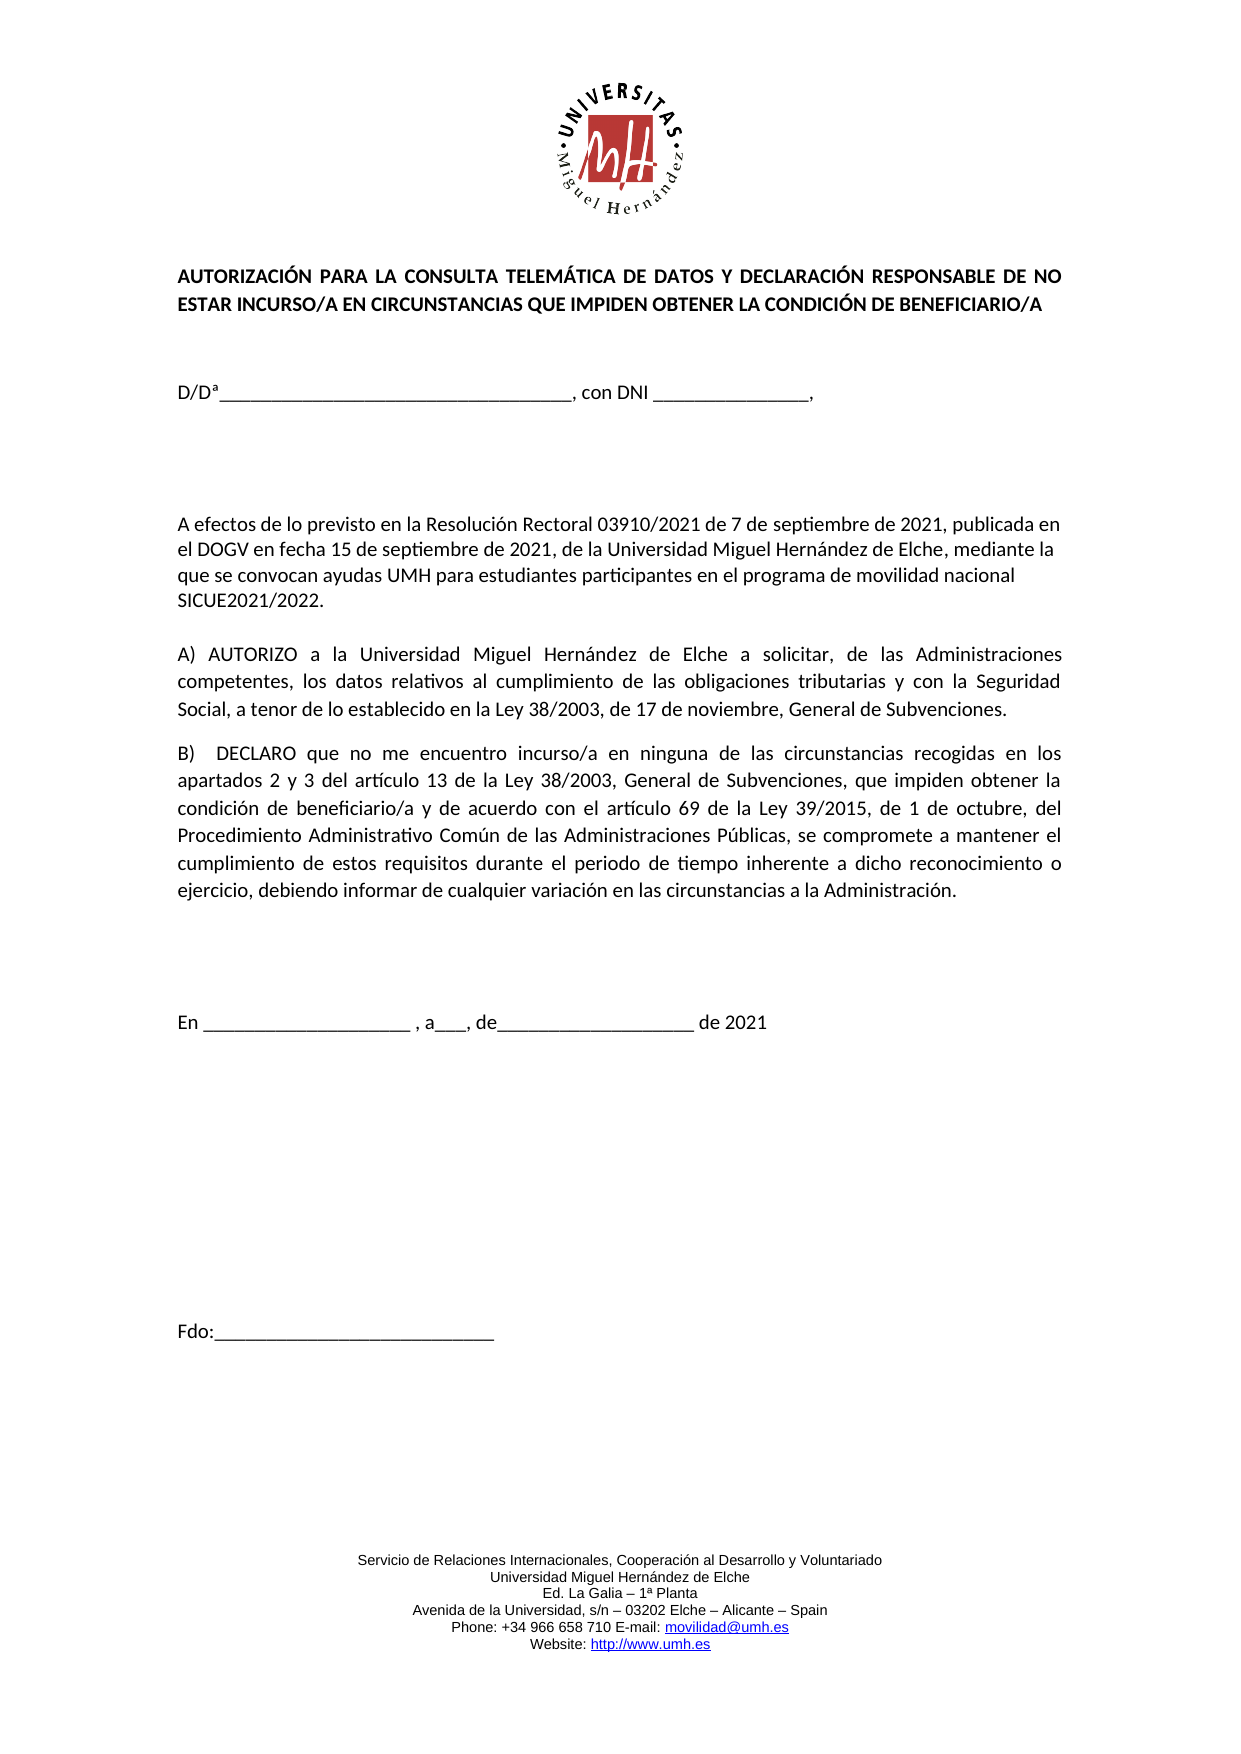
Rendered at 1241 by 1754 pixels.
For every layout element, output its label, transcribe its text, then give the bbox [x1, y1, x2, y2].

text A) AUTORIZO a la Universidad Miguel Hernández de Elche a solicitar, de las Administraciones competentes, los datos relativos al cumplimiento de las obligaciones tributarias y con la Seguridad Social, a tenor de lo establecido en la Ley 38/2003, de 17 de noviembre, General de Subvenciones. [177, 641, 1063, 722]
picture [557, 85, 683, 214]
text B) DECLARO que no me encuentro incurso/a en ninguna de las circunstancias recogidas en los apartados 2 y 3 del artículo 13 de la Ley 38/2003, General de Subvenciones, que impiden obtener la condición de beneficiario/a y de acuerdo con el artículo 69 de la Ley 39/2015, de 1 de octubre, del Procedimiento Administrativo Común de las Administraciones Públicas, se compromete a mantener el cumplimiento de estos requisitos durante el periodo de tiempo inherente a dicho reconocimiento o ejercicio, debiendo informar de cualquier variación en las circunstancias a la Administración. [177, 740, 1063, 903]
text D/Dª__________________________________, con DNI _______________, [177, 379, 1063, 404]
text En ____________________ , a___, de___________________ de 2021 [177, 1009, 1063, 1035]
text AUTORIZACIÓN PARA LA CONSULTA TELEMÁTICA DE DATOS Y DECLARACIÓN RESPONSABLE DE NO ESTAR INCURSO/A EN CIRCUNSTANCIAS QUE IMPIDEN OBTENER LA CONDICIÓN DE BENEFICIARIO/A [177, 263, 1063, 316]
text Fdo:___________________________ [177, 1318, 1063, 1343]
text A efectos de lo previsto en la Resolución Rectoral 03910/2021 de 7 de septiembre de 2021, publicada en el DOGV en fecha 15 de septiembre de 2021, de la Universidad Miguel Hernández de Elche, mediante la que se convocan ayudas UMH para estudiantes participantes en el programa de movilidad nacional SICUE2021/2022. [177, 511, 1063, 613]
